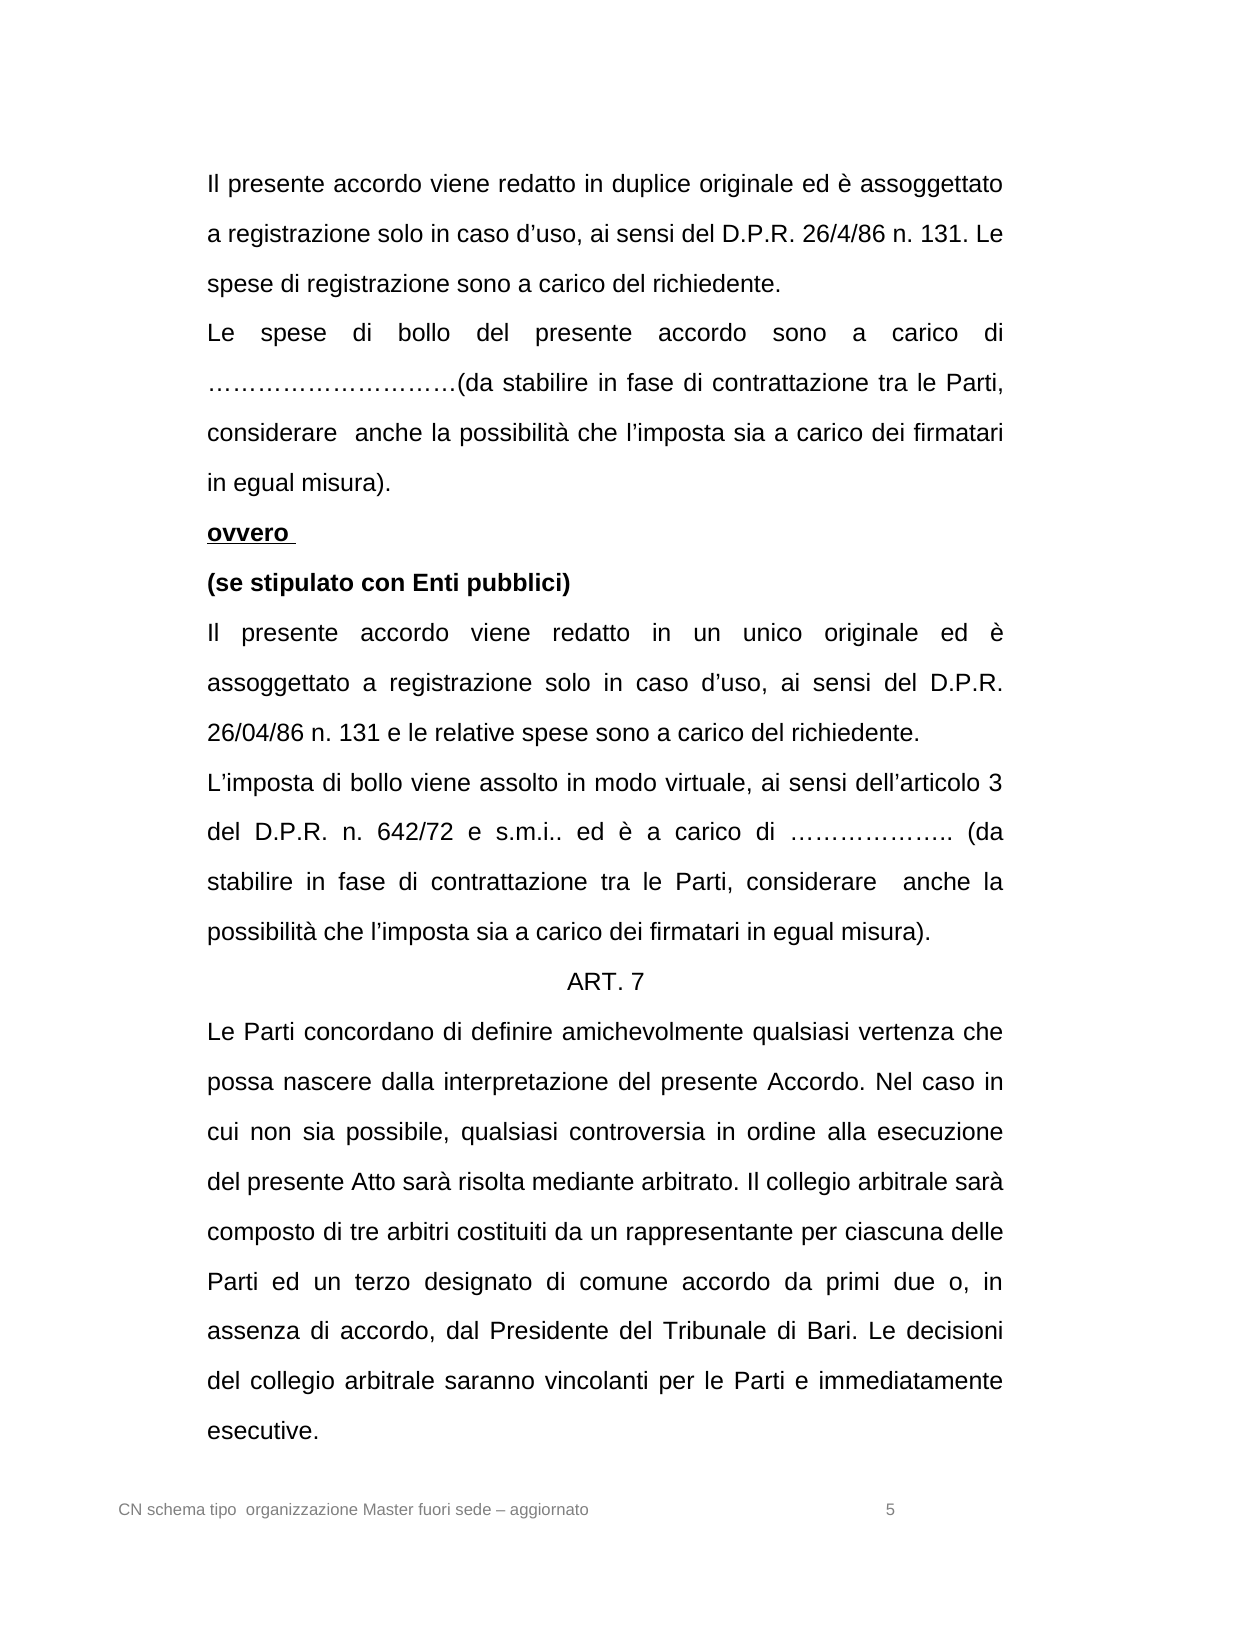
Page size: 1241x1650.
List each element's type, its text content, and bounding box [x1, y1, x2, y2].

text (se stipulato con Enti pubblici) [118, 547, 916, 597]
text Le Parti concordano di definire amichevolmente qualsiasi vertenza che possa nascere dalla interpretazione del presente Accordo. Nel caso in cui non sia possibile, qualsiasi controversia in ordine alla esecuzione del presente Atto sarà risolta mediante arbitrato. Il collegio arbitrale sarà composto di tre arbitri costituiti da un rappresentante per ciascuna delle Parti ed un terzo designato di comune accordo da primi due o, in assenza di accordo, dal Presidente del Tribunale di Bari. Le decisioni del collegio arbitrale saranno vincolanti per le Parti e immediatamente esecutive. [118, 996, 916, 1445]
text Il presente accordo viene redatto in un unico originale ed è assoggettato a registrazione solo in caso d’uso, ai sensi del D.P.R. 26/04/86 n. 131 e le relative spese sono a carico del richiedente. [118, 597, 916, 746]
text ovvero [118, 497, 916, 547]
text Le spese di bollo del presente accordo sono a carico di …………………………(da stabilire in fase di contrattazione tra le Parti, considerare anche la possibilità che l’imposta sia a carico dei firmatari in egual misura). [118, 297, 916, 497]
text L’imposta di bollo viene assolto in modo virtuale, ai sensi dell’articolo 3 del D.P.R. n. 642/72 e s.m.i.. ed è a carico di ……………….. (da stabilire in fase di contrattazione tra le Parti, considerare anche la possibilità che l’imposta sia a carico dei firmatari in egual misura). [118, 746, 916, 946]
text ART. 7 [118, 946, 916, 996]
text Il presente accordo viene redatto in duplice originale ed è assoggettato a registrazione solo in caso d’uso, ai sensi del D.P.R. 26/4/86 n. 131. Le spese di registrazione sono a carico del richiedente. [118, 148, 916, 297]
